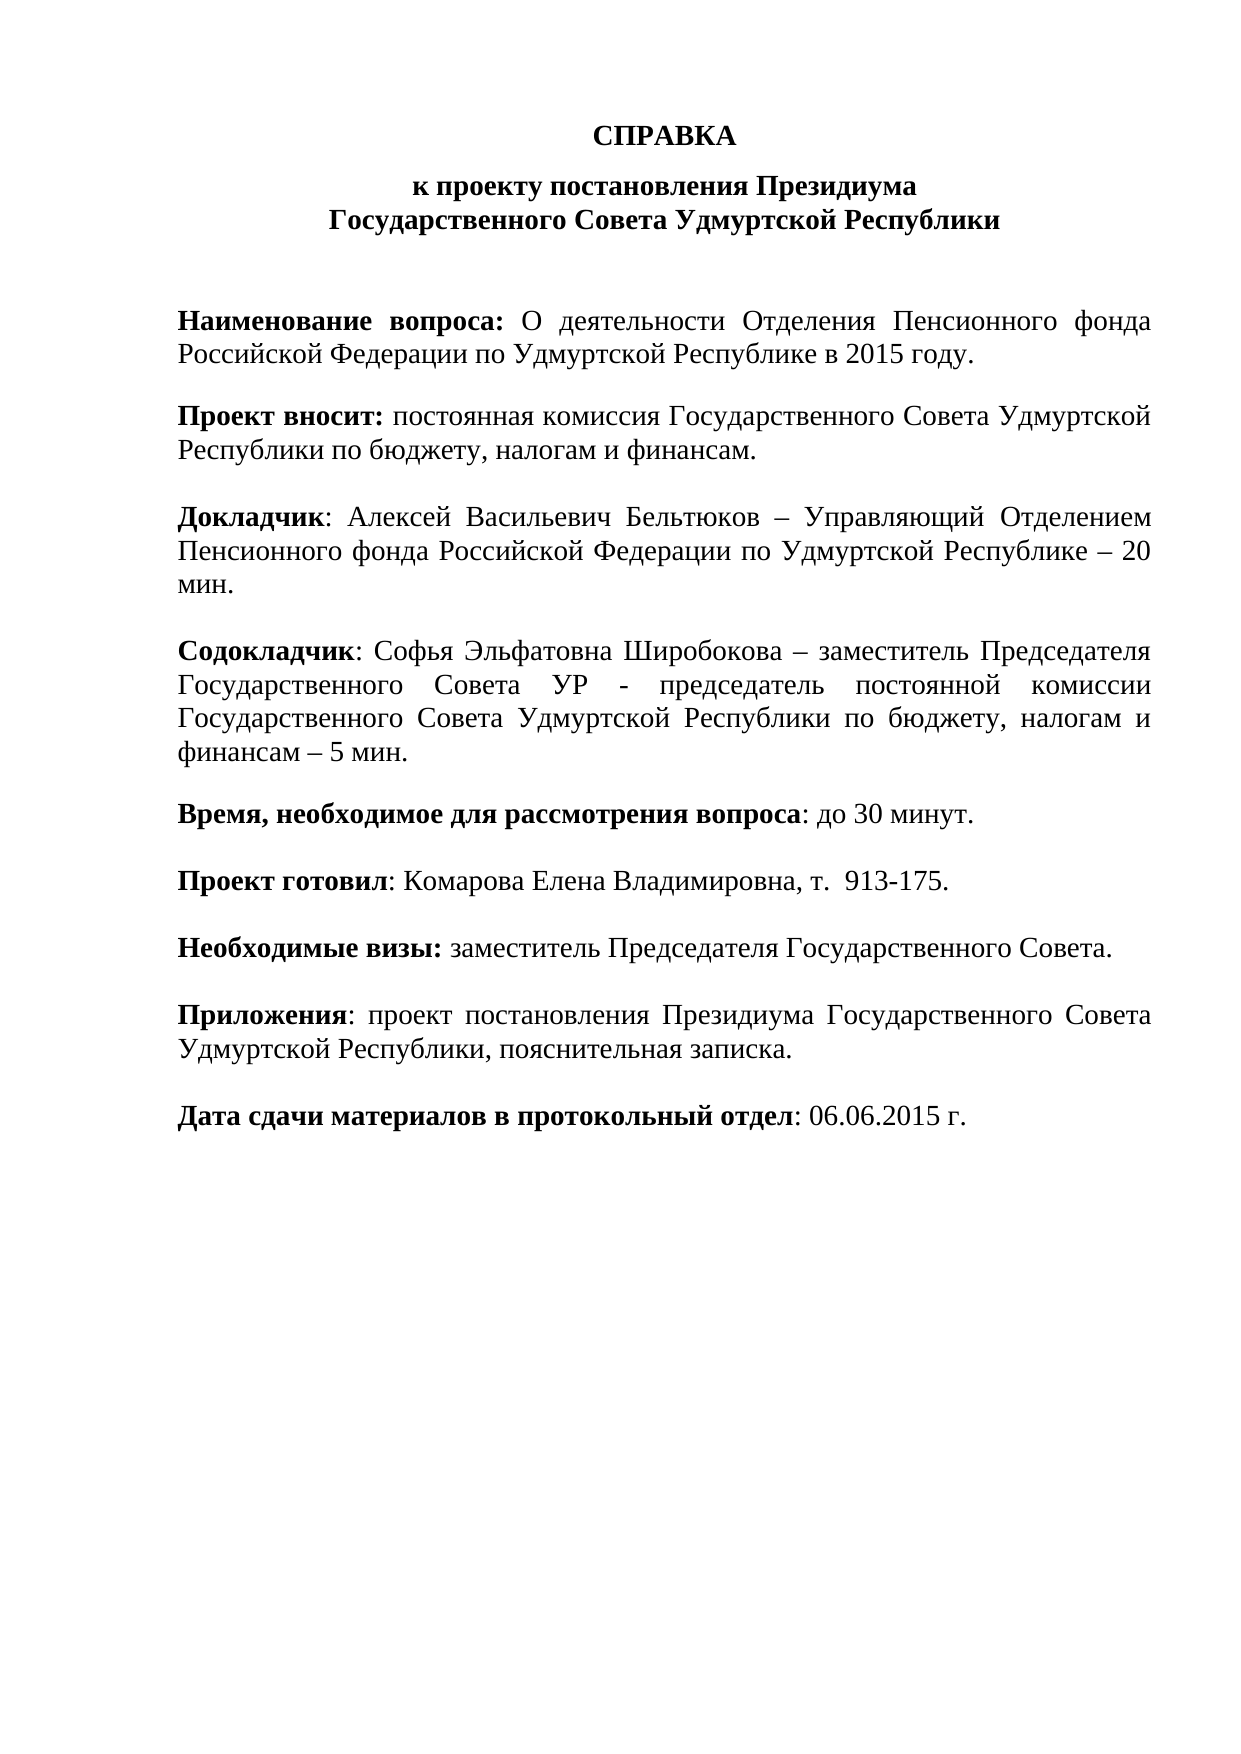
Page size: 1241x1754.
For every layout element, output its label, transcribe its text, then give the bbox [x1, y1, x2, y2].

text Докладчик: Алексей Васильевич Бельтюков – Управляющий Отделением Пенсионного фонда Российской Федерации по Удмуртской Республике – 20 мин. [177, 499, 1152, 600]
text Справка [177, 118, 1152, 152]
text Государственного Совета Удмуртской Республики [177, 202, 1152, 236]
text к проекту постановления Президиума [177, 168, 1152, 202]
subtitle Наименование вопроса: О деятельности Отделения Пенсионного фонда Российской Федерации по Удмуртской Республике в 2015 году. [177, 303, 1152, 370]
text Время, необходимое для рассмотрения вопроса: до 30 минут. [177, 796, 1152, 830]
text Проект готовил: Комарова Елена Владимировна, т. 913-175. [177, 863, 1152, 897]
text Приложения: проект постановления Президиума Государственного Совета Удмуртской Республики, пояснительная записка. [177, 997, 1152, 1064]
text Содокладчик: Софья Эльфатовна Широбокова – заместитель Председателя Государственного Совета УР - председатель постоянной комиссии Государственного Совета Удмуртской Республики по бюджету, налогам и финансам – 5 мин. [177, 633, 1152, 767]
text Дата сдачи материалов в протокольный отдел: 06.06.2015 г. [177, 1098, 1152, 1132]
text Проект вносит: постоянная комиссия Государственного Совета Удмуртской Республики по бюджету, налогам и финансам. [177, 398, 1152, 466]
text Необходимые визы: заместитель Председателя Государственного Совета. [177, 930, 1152, 964]
